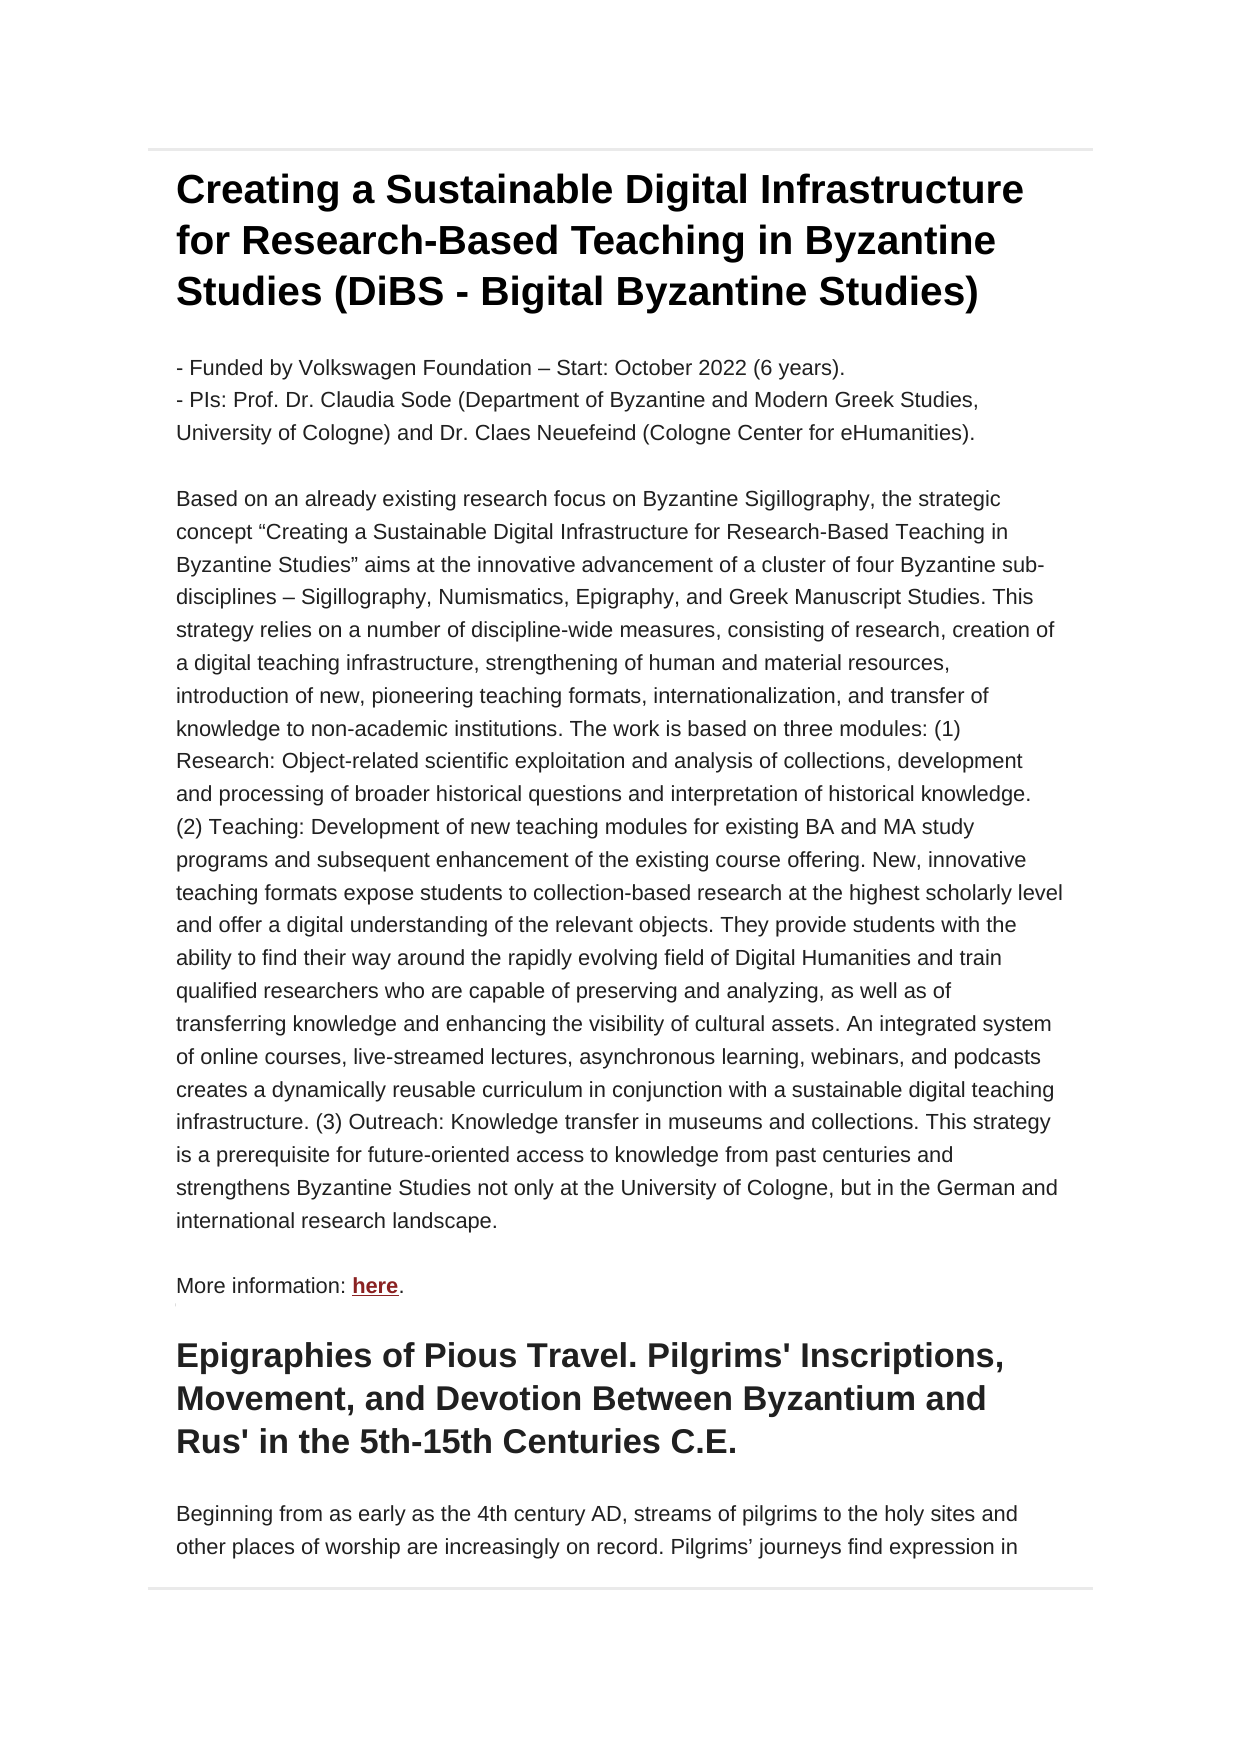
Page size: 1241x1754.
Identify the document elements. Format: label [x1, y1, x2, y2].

table_cell [148, 151, 1093, 1587]
